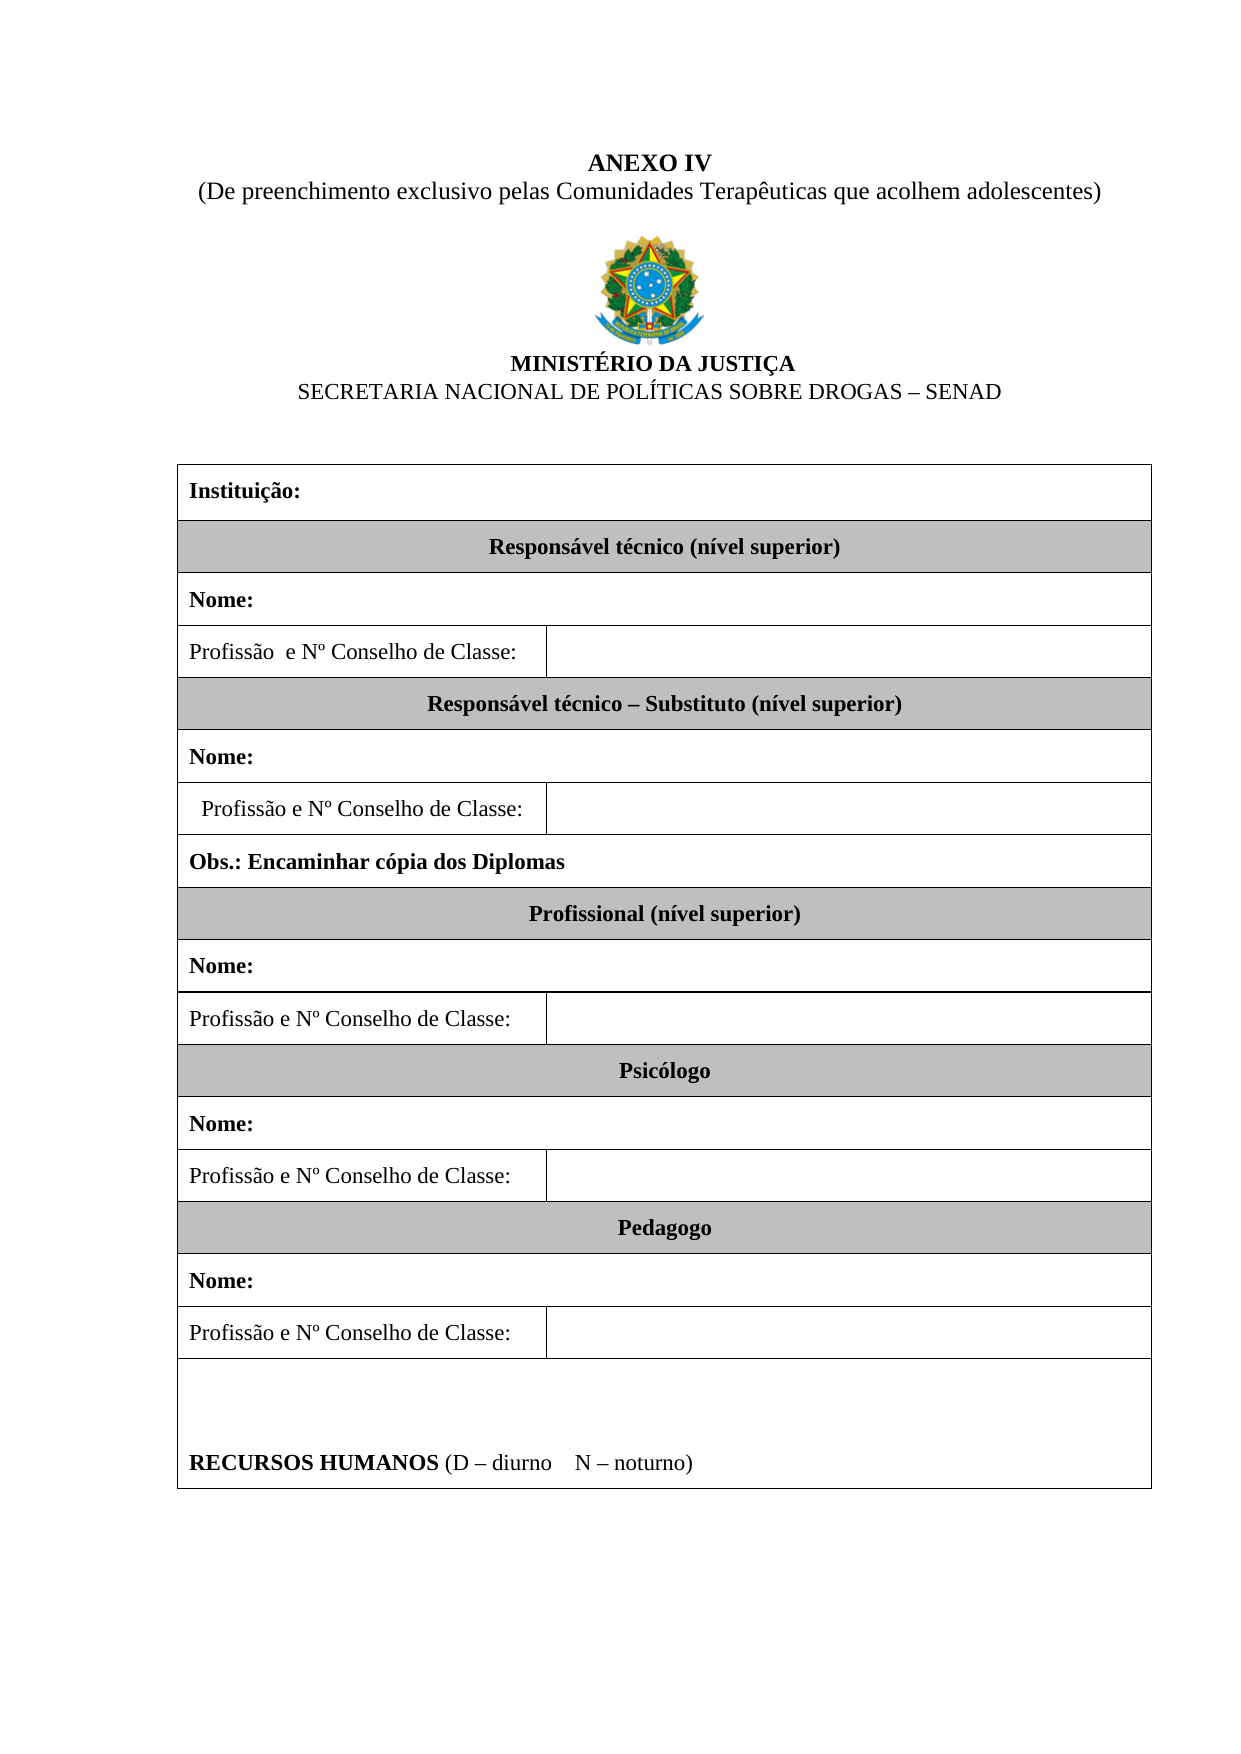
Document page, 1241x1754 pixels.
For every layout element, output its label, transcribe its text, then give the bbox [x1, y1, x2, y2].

table_cell Nome: [178, 940, 1151, 991]
text (De preenchimento exclusivo pelas Comunidades Terapêuticas que acolhem adolescentes) [177, 176, 1122, 205]
table_cell Obs.: Encaminhar cópia dos Diplomas [178, 835, 1151, 887]
table_cell Responsável técnico – Substituto (nível superior) [178, 678, 1151, 729]
table_header Instituição: [178, 465, 1151, 520]
table_cell Profissional (nível superior) [178, 888, 1151, 939]
table_cell [547, 1150, 1151, 1201]
table_cell [547, 783, 1151, 834]
table_cell Nome: [178, 1097, 1151, 1148]
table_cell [178, 1359, 1151, 1488]
table_cell [547, 1307, 1151, 1358]
picture [591, 233, 708, 348]
table_cell Nome: [178, 730, 1151, 782]
table_cell Profissão e Nº Conselho de Classe: [178, 1307, 546, 1358]
table_cell Profissão e Nº Conselho de Classe: [178, 783, 546, 834]
table_cell Responsável técnico (nível superior) [178, 521, 1151, 572]
table_cell Profissão e Nº Conselho de Classe: [178, 626, 546, 677]
table_cell [547, 993, 1151, 1044]
table_cell [547, 626, 1151, 677]
text MINISTÉRIO DA JUSTIÇA [177, 350, 1122, 376]
table_cell Psicólogo [178, 1045, 1151, 1096]
text ANEXO IV [177, 148, 1122, 176]
table_cell Pedagogo [178, 1202, 1151, 1253]
table_cell Profissão e Nº Conselho de Classe: [178, 1150, 546, 1201]
text SECRETARIA NACIONAL DE POLÍTICAS SOBRE DROGAS – SENAD [177, 378, 1122, 404]
table_cell Nome: [178, 573, 1151, 624]
table_cell Nome: [178, 1254, 1151, 1306]
table_cell Profissão e Nº Conselho de Classe: [178, 993, 546, 1044]
